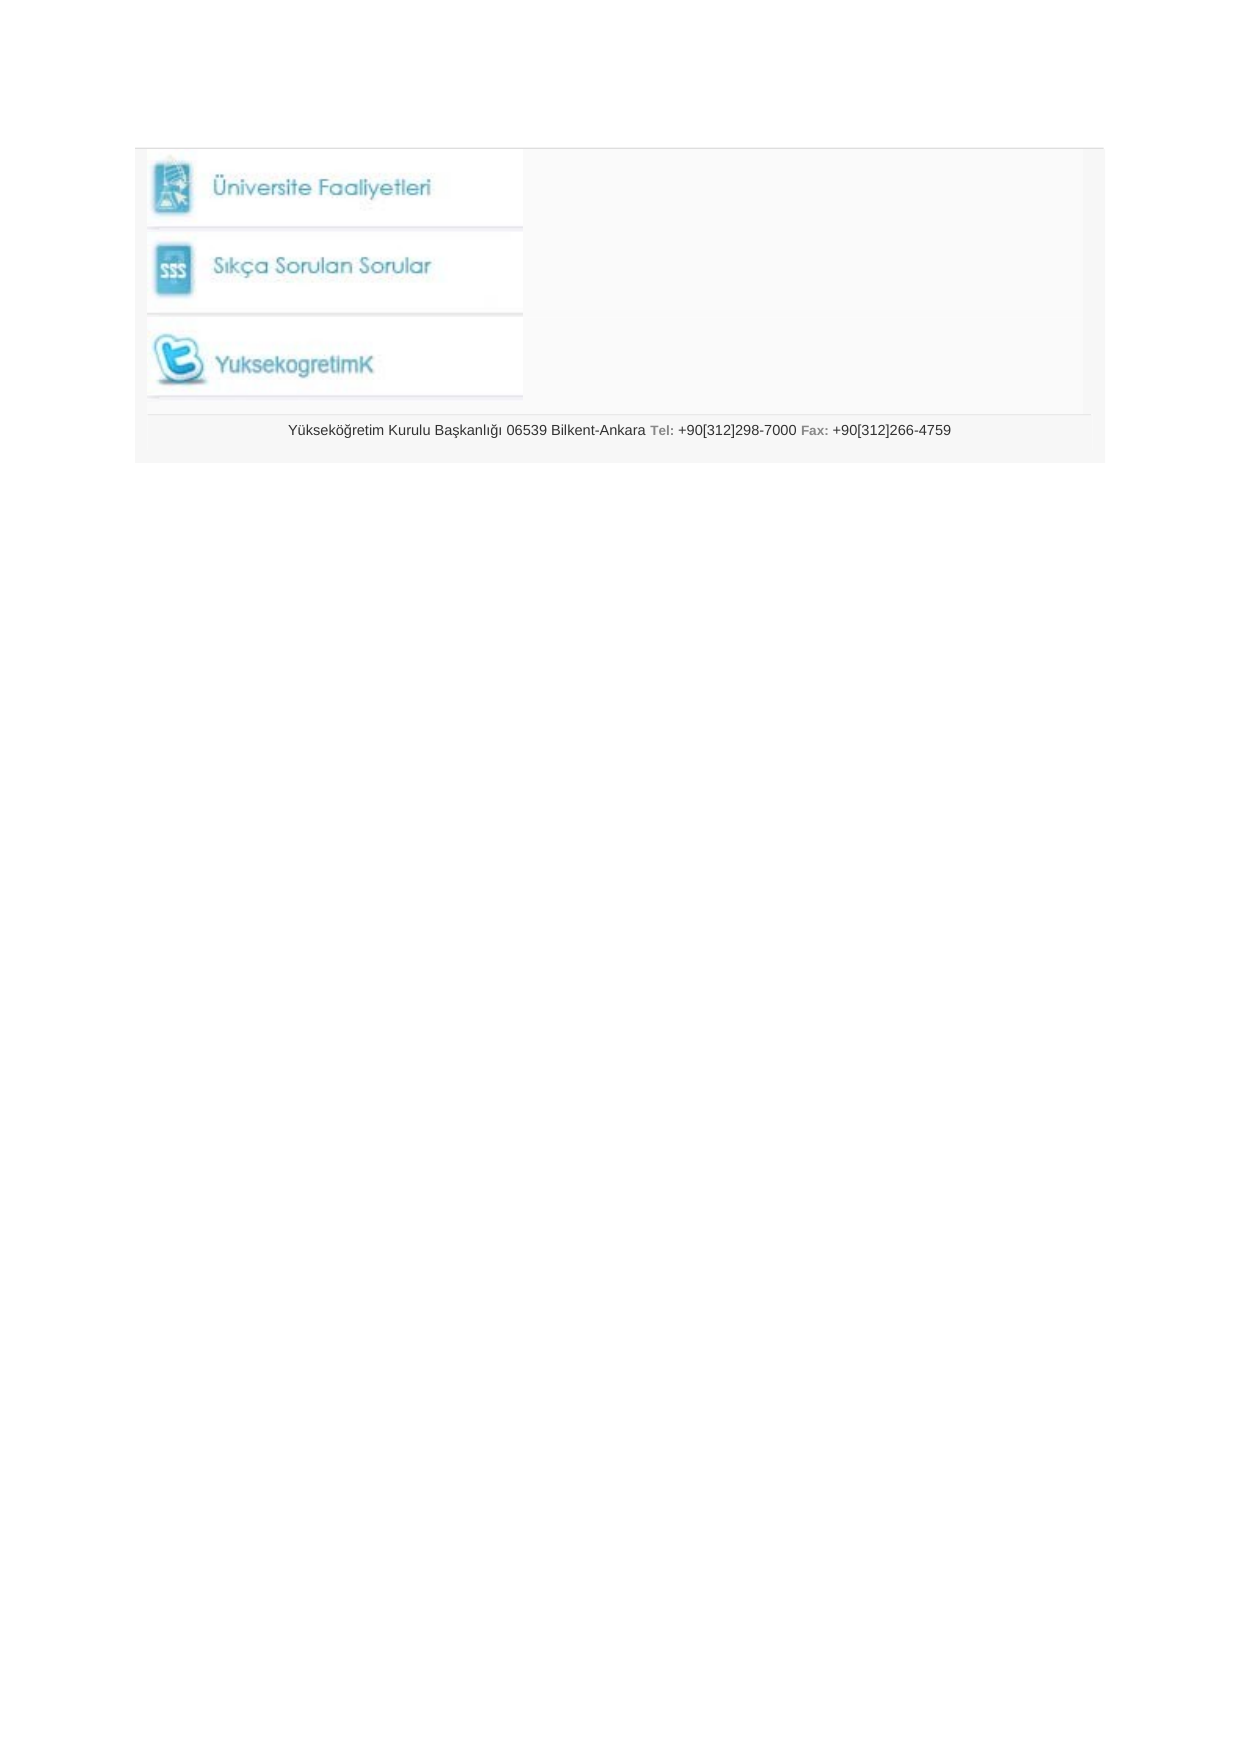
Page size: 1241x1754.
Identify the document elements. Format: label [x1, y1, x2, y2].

picture [147, 149, 523, 402]
